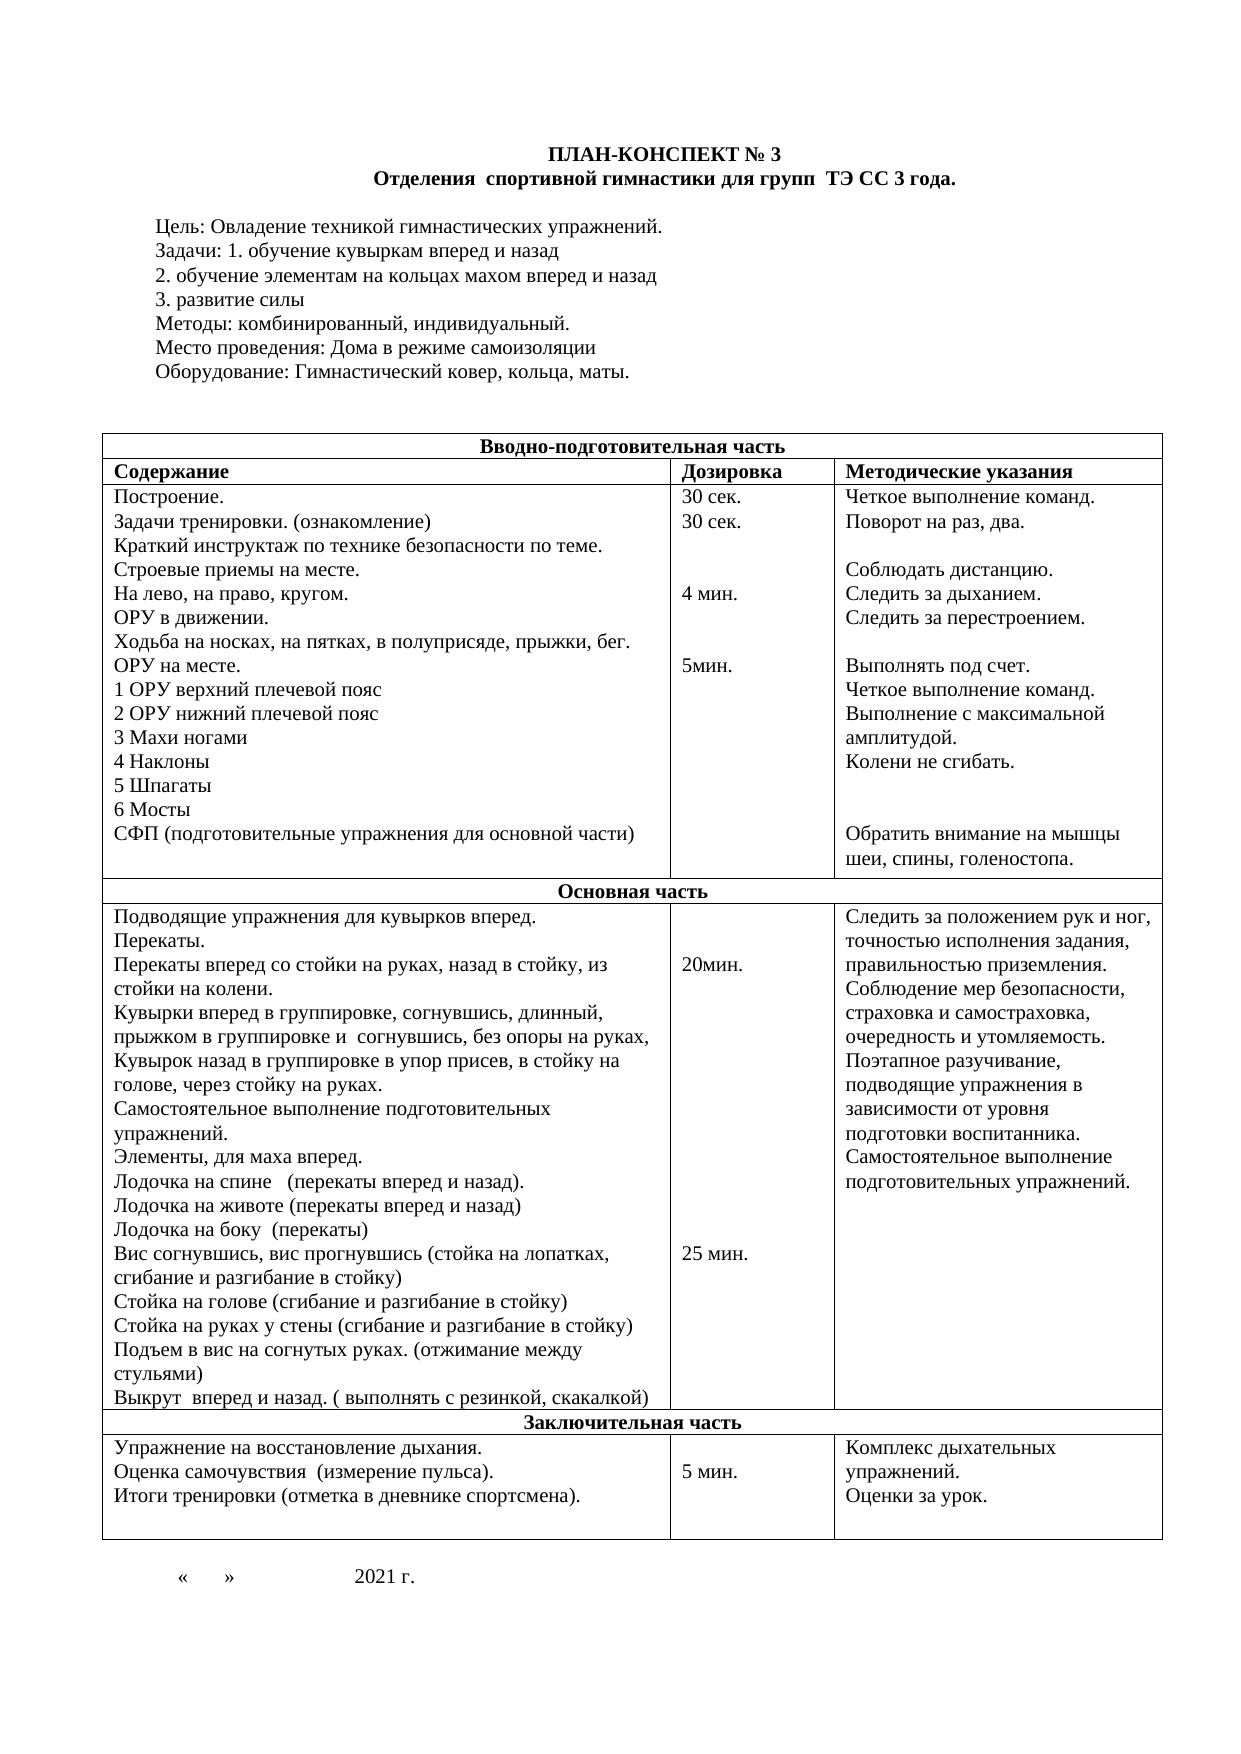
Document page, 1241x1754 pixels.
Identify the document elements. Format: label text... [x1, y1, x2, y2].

table_header Вводно-подготовительная часть [103, 434, 1162, 458]
text « » 2021 г. [177, 1564, 1152, 1588]
table_header Цель: Овладение техникой гимнастических упражнений. [102, 214, 1186, 238]
table_cell Задачи: 1. обучение кувыркам вперед и назад 2. обучение элементам на кольцах махом вперед и назад 3. развитие силы [102, 239, 1186, 311]
table_cell 20мин. 25 мин. [671, 904, 834, 1409]
table_cell Основная часть [103, 879, 1162, 903]
table_cell Методы: комбинированный, индивидуальный. Место проведения: Дома в режиме самоизоляции Оборудование: Гимнастический ковер, кольца, маты. [102, 311, 1186, 409]
table_cell Заключительная часть [103, 1410, 1162, 1434]
table_cell Четкое выполнение команд. Поворот на раз, два. Соблюдать дистанцию. Следить за дыханием. Следить за перестроением. Выполнять под счет. Четкое выполнение команд. Выполнение с максимальной амплитудой. Колени не сгибать. Обратить внимание на мышцы шеи, спины, голеностопа. [835, 485, 1162, 878]
table_cell Упражнение на восстановление дыхания. Оценка самочувствия (измерение пульса). Итоги тренировки (отметка в дневнике спортсмена). [103, 1435, 670, 1539]
table_cell Следить за положением рук и ног, точностью исполнения задания, правильностью приземления. Соблюдение мер безопасности, страховка и самостраховка, очередность и утомляемость. Поэтапное разучивание, подводящие упражнения в зависимости от уровня подготовки воспитанника. Самостоятельное выполнение подготовительных упражнений. [835, 904, 1162, 1409]
text ПЛАН-КОНСПЕКТ № 3 [177, 142, 1152, 166]
table_cell Подводящие упражнения для кувырков вперед. Перекаты. Перекаты вперед со стойки на руках, назад в стойку, из стойки на колени. Кувырки вперед в группировке, согнувшись, длинный, прыжком в группировке и согнувшись, без опоры на руках, Кувырок назад в группировке в упор присев, в стойку на голове, через стойку на руках. Самостоятельное выполнение подготовительных упражнений. Элементы, для маха вперед. Лодочка на спине (перекаты вперед и назад). Лодочка на животе (перекаты вперед и назад) Лодочка на боку (перекаты) Вис согнувшись, вис прогнувшись (стойка на лопатках, сгибание и разгибание в стойку) Стойка на голове (сгибание и разгибание в стойку) Стойка на руках у стены (сгибание и разгибание в стойку) Подъем в вис на согнутых руках. (отжимание между стульями) Выкрут вперед и назад. ( выполнять с резинкой, скакалкой) [103, 904, 670, 1409]
table_cell 5 мин. [671, 1435, 834, 1539]
table_cell Дозировка [671, 459, 834, 483]
table_cell Комплекс дыхательных упражнений. Оценки за урок. [835, 1435, 1162, 1539]
table_cell Содержание [103, 459, 670, 483]
text Отделения спортивной гимнастики для групп ТЭ СС 3 года. [177, 166, 1152, 190]
table_cell 30 сек. 30 сек. 4 мин. 5мин. [671, 485, 834, 878]
table_cell Методические указания [835, 459, 1162, 483]
table_cell Построение. Задачи тренировки. (ознакомление) Краткий инструктаж по технике безопасности по теме. Строевые приемы на месте. На лево, на право, кругом. ОРУ в движении. Ходьба на носках, на пятках, в полуприсяде, прыжки, бег. ОРУ на месте. 1 ОРУ верхний плечевой пояс 2 ОРУ нижний плечевой пояс 3 Махи ногами 4 Наклоны 5 Шпагаты 6 Мосты СФП (подготовительные упражнения для основной части) [103, 485, 670, 878]
